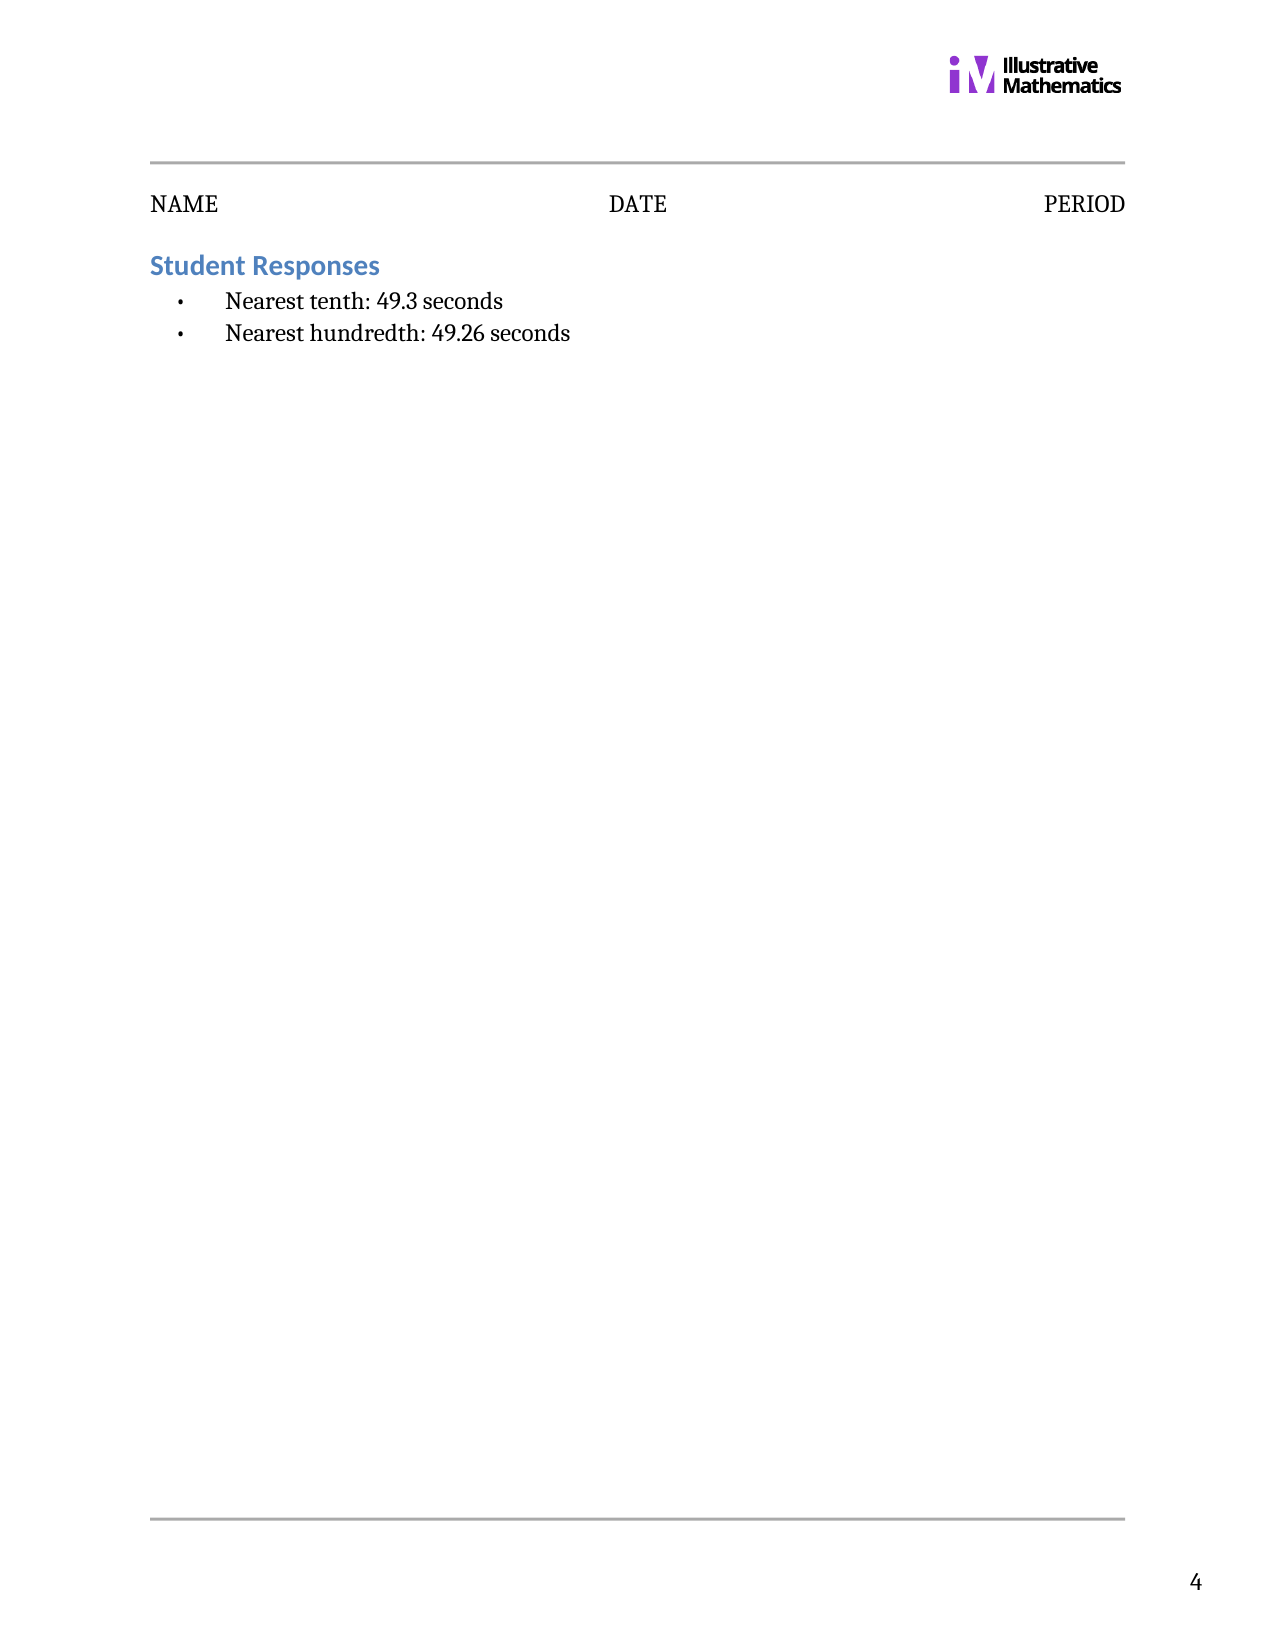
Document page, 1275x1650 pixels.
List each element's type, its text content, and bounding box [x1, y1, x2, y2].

list Nearest hundredth: 49.26 seconds [175, 319, 1125, 348]
picture [949, 55, 1121, 93]
list Nearest tenth: 49.3 seconds [175, 287, 1125, 316]
subtitle Student Responses [150, 247, 1125, 283]
